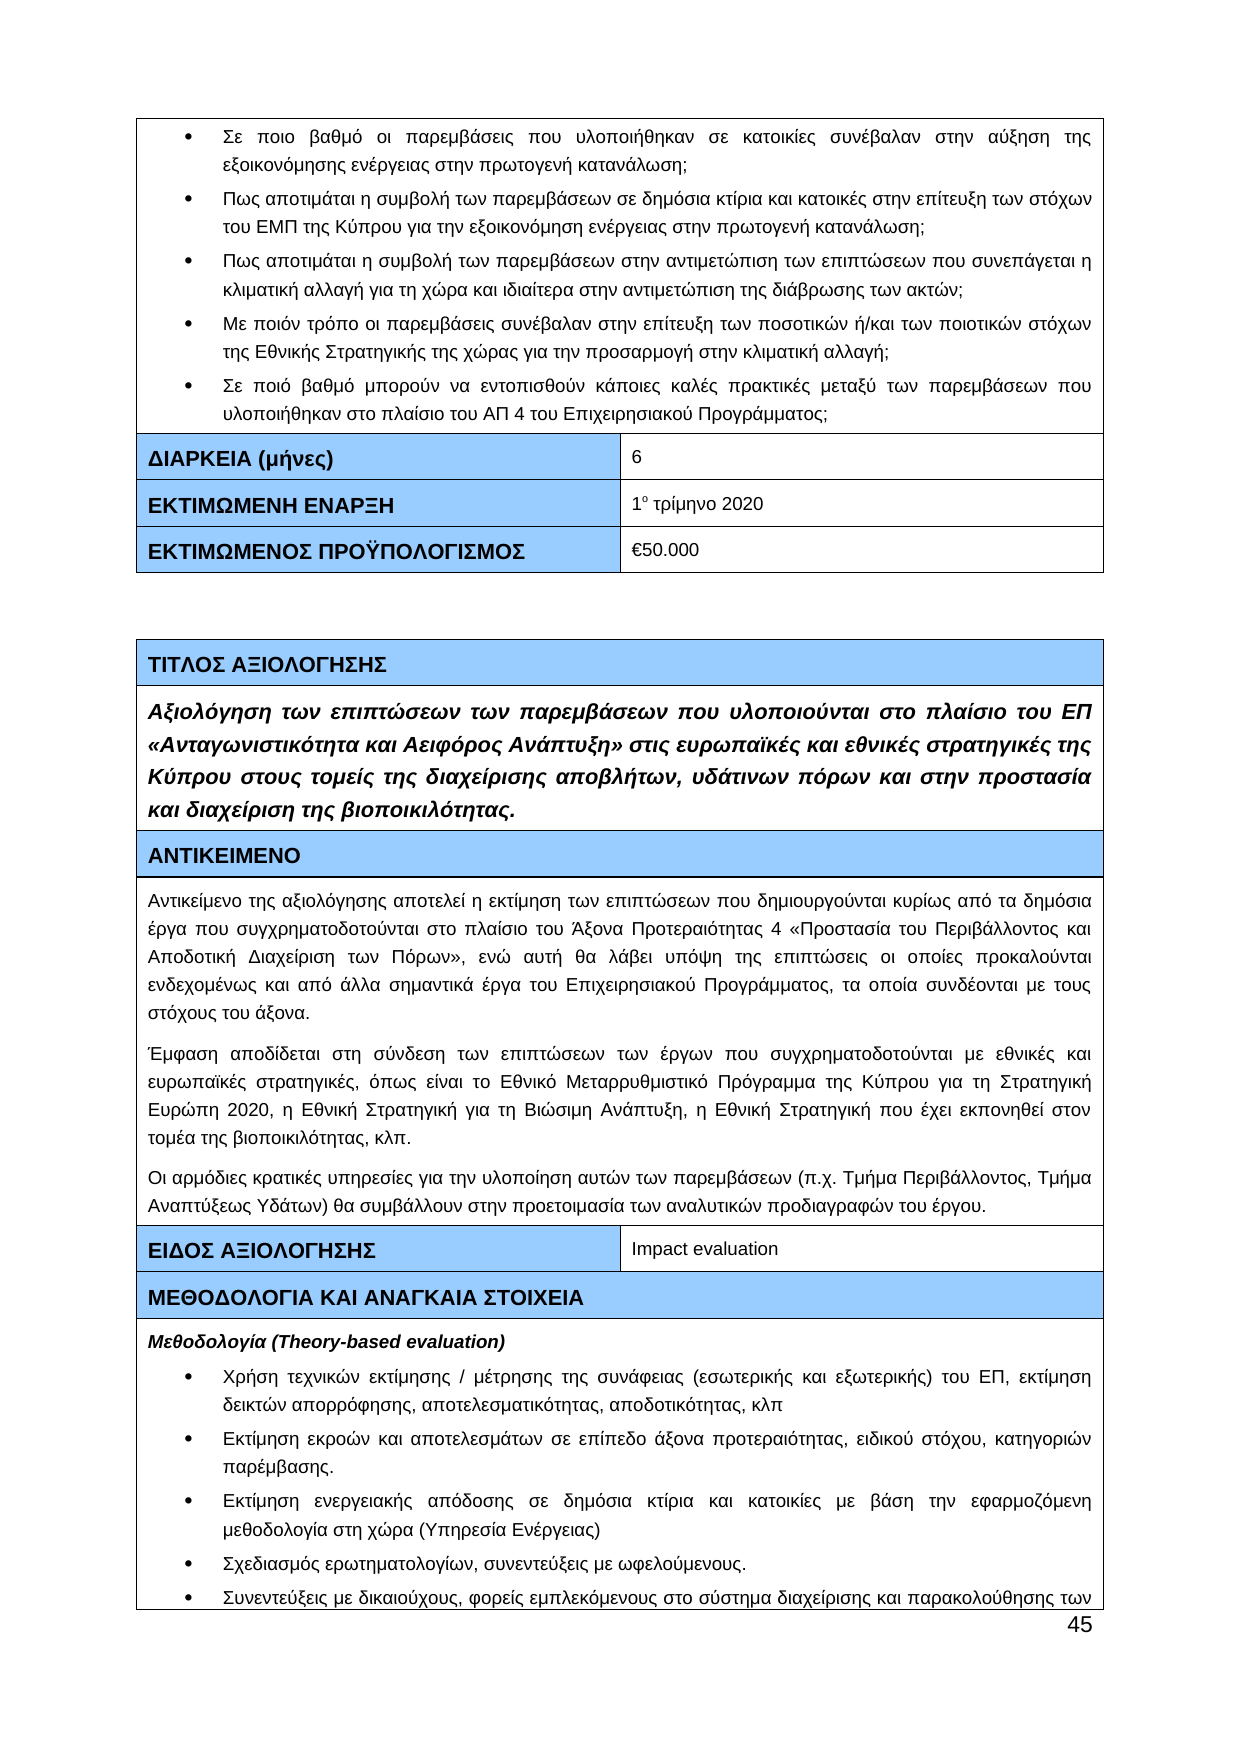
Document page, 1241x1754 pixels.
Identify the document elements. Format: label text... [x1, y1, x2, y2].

table_cell 1ο τρίμηνο 2020 [621, 480, 1103, 526]
table_header ΤΙΤΛΟΣ ΑΞΙΟΛΟΓΗΣΗΣ [137, 640, 1103, 685]
table_cell €50.000 [621, 527, 1103, 572]
table_cell Impact evaluation [621, 1226, 1103, 1271]
table_cell Αξιολόγηση των επιπτώσεων των παρεμβάσεων που υλοποιούνται στο πλαίσιο του ΕΠ «Ανταγωνιστικότητα και Αειφόρος Ανάπτυξη» στις ευρωπαϊκές και εθνικές στρατηγικές της Κύπρου στους τομείς της διαχείρισης αποβλήτων, υδάτινων πόρων και στην προστασία και διαχείριση της βιοποικιλότητας. [137, 686, 1103, 830]
table_cell ΑΝΤΙΚΕΙΜΕΝΟ [137, 831, 1103, 876]
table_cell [137, 119, 1103, 432]
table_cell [137, 1319, 1103, 1609]
table_cell ΕΚΤΙΜΩΜΕΝΗ ΕΝΑΡΞΗ [137, 480, 620, 526]
table_cell ΕΙΔΟΣ ΑΞΙΟΛΟΓΗΣΗΣ [137, 1226, 620, 1271]
table_cell Αντικείμενο της αξιολόγησης αποτελεί η εκτίμηση των επιπτώσεων που δημιουργούνται κυρίως από τα δημόσια έργα που συγχρηματοδοτούνται στο πλαίσιο του Άξονα Προτεραιότητας 4 «Προστασία του Περιβάλλοντος και Αποδοτική Διαχείριση των Πόρων», ενώ αυτή θα λάβει υπόψη της επιπτώσεις οι οποίες προκαλούνται ενδεχομένως και από άλλα σημαντικά έργα του Επιχειρησιακού Προγράμματος, τα οποία συνδέονται με τους στόχους του άξονα. Έμφαση αποδίδεται στη σύνδεση των επιπτώσεων των έργων που συγχρηματοδοτούνται με εθνικές και ευρωπαϊκές στρατηγικές, όπως είναι το Εθνικό Μεταρρυθμιστικό Πρόγραμμα της Κύπρου για τη Στρατηγική Ευρώπη 2020, η Εθνική Στρατηγική για τη Βιώσιμη Ανάπτυξη, η Εθνική Στρατηγική που έχει εκπονηθεί στον τομέα της βιοποικιλότητας, κλπ. Οι αρμόδιες κρατικές υπηρεσίες για την υλοποίηση αυτών των παρεμβάσεων (π.χ. Τμήμα Περιβάλλοντος, Τμήμα Αναπτύξεως Υδάτων) θα συμβάλλουν στην προετοιμασία των αναλυτικών προδιαγραφών του έργου. [137, 878, 1103, 1224]
table_cell ΜΕΘΟΔΟΛΟΓΙΑ ΚΑΙ ΑΝΑΓΚΑΙΑ ΣΤΟΙΧΕΙΑ [137, 1272, 1103, 1318]
table_cell ΔΙΑΡΚΕΙΑ (μήνες) [137, 434, 620, 479]
table_cell 6 [621, 434, 1103, 479]
